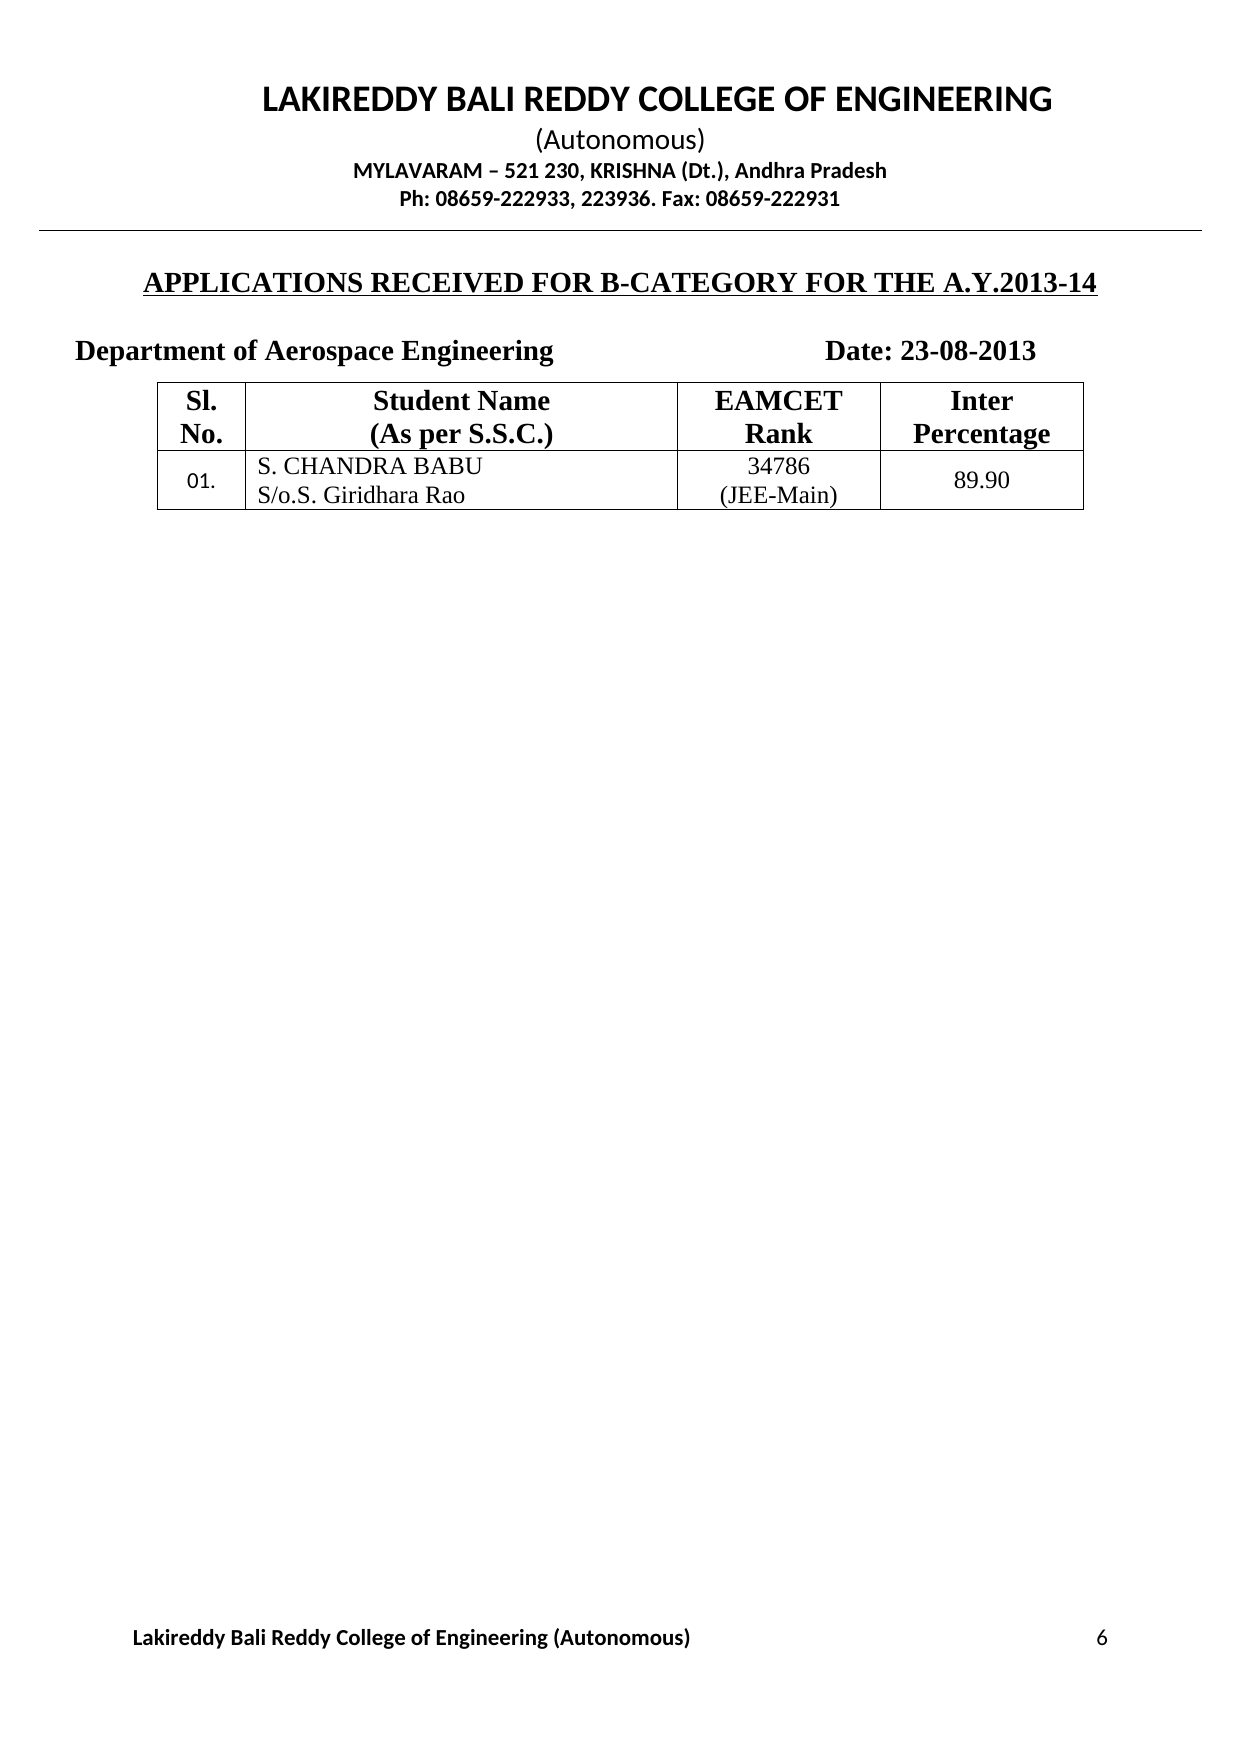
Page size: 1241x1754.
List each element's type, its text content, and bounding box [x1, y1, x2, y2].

table_cell 89.90 [881, 451, 1083, 509]
text Ph: 08659-222933, 223936. Fax: 08659-222931 [75, 184, 1165, 212]
table_cell S. CHANDRA BABU S/o.S. Giridhara Rao [246, 451, 677, 509]
text (Autonomous) [75, 121, 1165, 156]
table_header Inter Percentage [881, 383, 1083, 450]
table_cell 01. [158, 451, 245, 509]
text MYLAVARAM – 521 230, KRISHNA (Dt.), Andhra Pradesh [75, 156, 1165, 184]
text Department of Aerospace Engineering Date: 23-08-2013 [75, 333, 1165, 366]
text APPLICATIONS RECEIVED FOR B-CATEGORY FOR THE A.Y.2013-14 [75, 266, 1165, 299]
table_header EAMCET Rank [678, 383, 880, 450]
table_header Sl. No. [158, 383, 245, 450]
table_cell 34786 (JEE-Main) [678, 451, 880, 509]
text LAKIREDDY BALI REDDY COLLEGE OF ENGINEERING [75, 75, 1165, 121]
table_header Student Name (As per S.S.C.) [246, 383, 677, 450]
